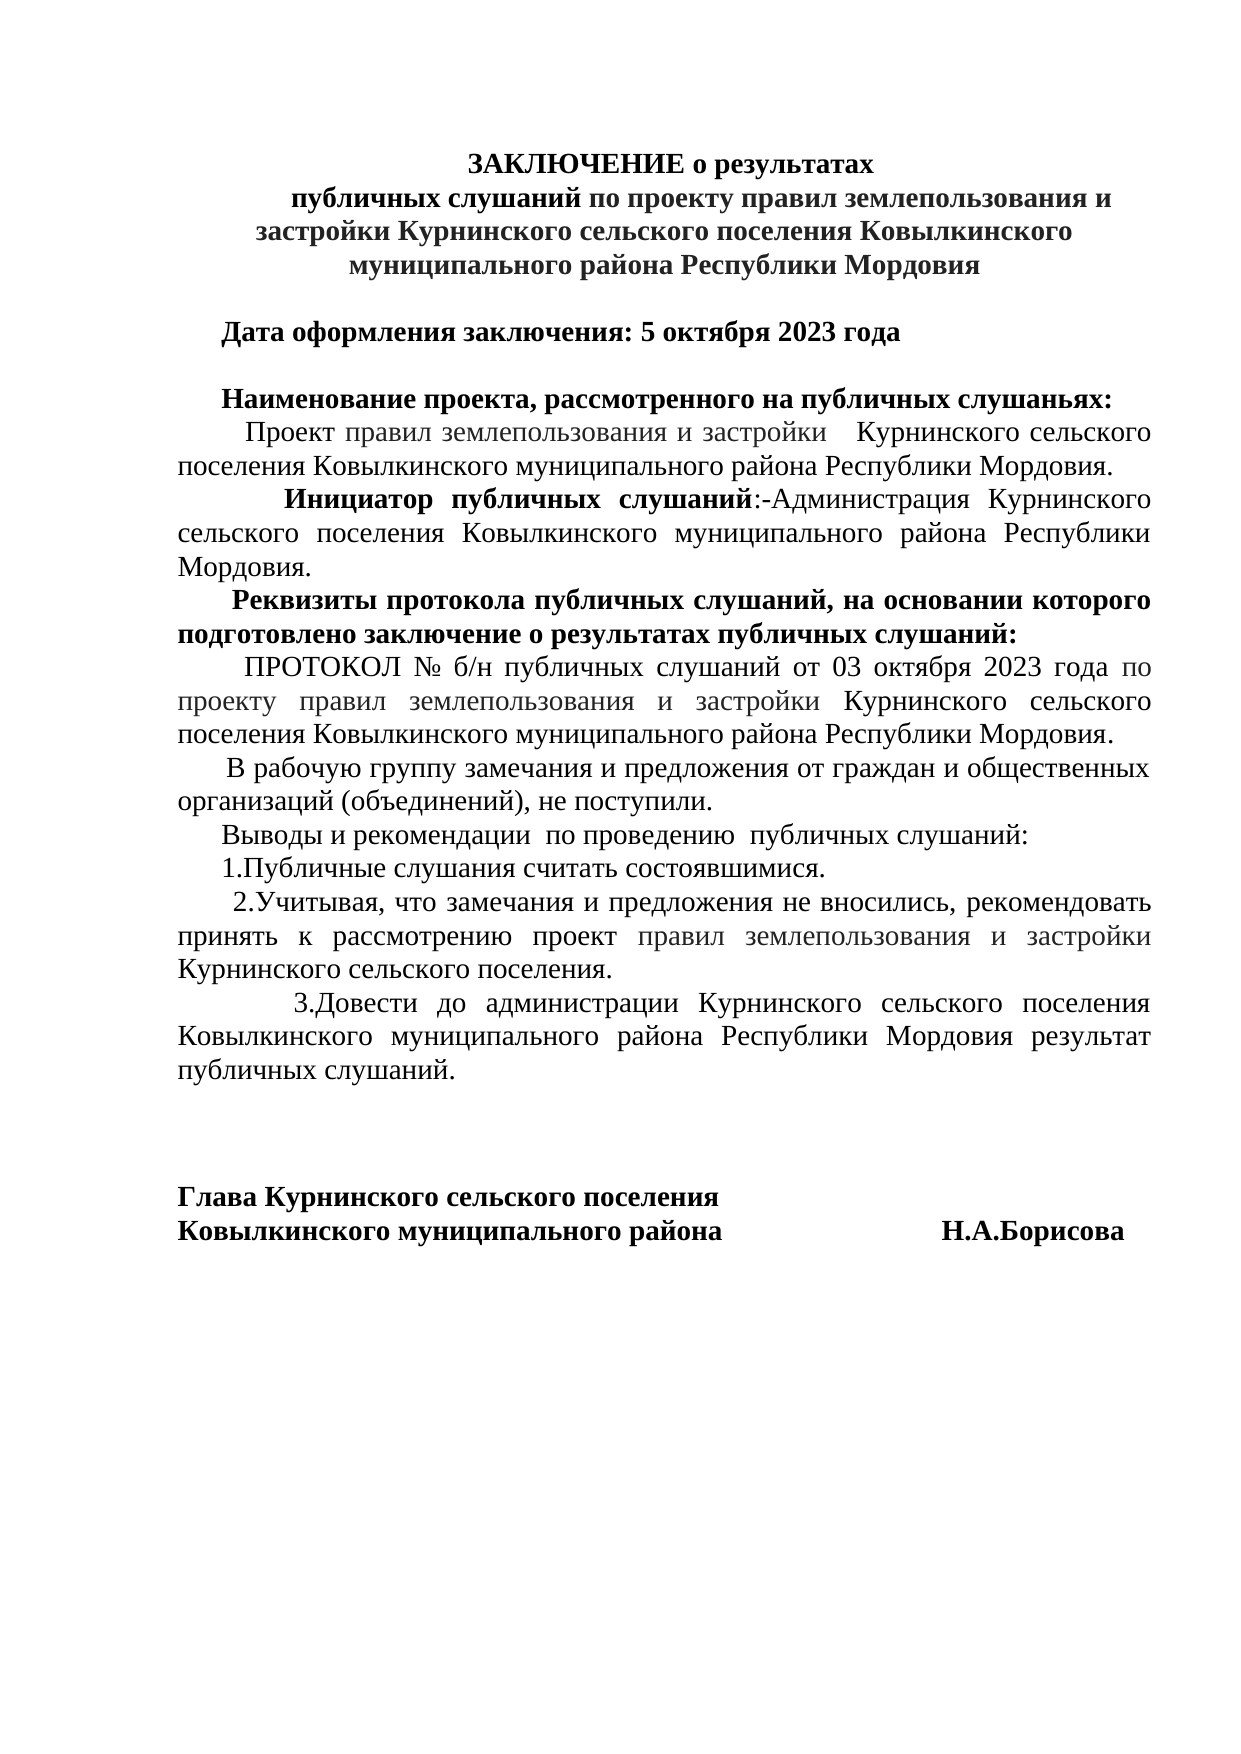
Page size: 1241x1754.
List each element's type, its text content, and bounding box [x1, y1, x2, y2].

text Проект правил землепользования и застройки Курнинского сельского поселения Ковылкинского муниципального района Республики Мордовия. [177, 414, 1152, 482]
text Ковылкинского муниципального района Н.А.Борисова [177, 1213, 1138, 1246]
text Дата оформления заключения: 5 октября 2023 года [177, 314, 1152, 347]
text Реквизиты протокола публичных слушаний, на основании которого подготовлено заключение о результатах публичных слушаний: [177, 582, 1152, 649]
text Наименование проекта, рассмотренного на публичных слушаньях: [177, 381, 1152, 414]
text публичных слушаний по проекту правил землепользования и застройки Курнинского сельского поселения Ковылкинского муниципального района Республики Мордовия [177, 180, 1152, 280]
text Глава Курнинского сельского поселения [177, 1179, 1152, 1213]
text 1.Публичные слушания считать состоявшимися. [177, 851, 1152, 884]
text ПРОТОКОЛ № б/н публичных слушаний от 03 октября 2023 года по проекту правил землепользования и застройки Курнинского сельского поселения Ковылкинского муниципального района Республики Мордовия. [177, 649, 1152, 750]
text 2.Учитывая, что замечания и предложения не вносились, рекомендовать принять к рассмотрению проект правил землепользования и застройки Курнинского сельского поселения. [177, 884, 1152, 985]
text В рабочую группу замечания и предложения от граждан и общественных организаций (объединений), не поступили. [177, 750, 1152, 817]
text ЗАКЛЮЧЕНИЕ о результатах [177, 146, 1152, 180]
text Инициатор публичных слушаний:-Администрация Курнинского сельского поселения Ковылкинского муниципального района Республики Мордовия. [177, 482, 1152, 582]
text 3.Довести до администрации Курнинского сельского поселения Ковылкинского муниципального района Республики Мордовия результат публичных слушаний. [177, 985, 1152, 1085]
text Выводы и рекомендации по проведению публичных слушаний: [177, 817, 1152, 851]
